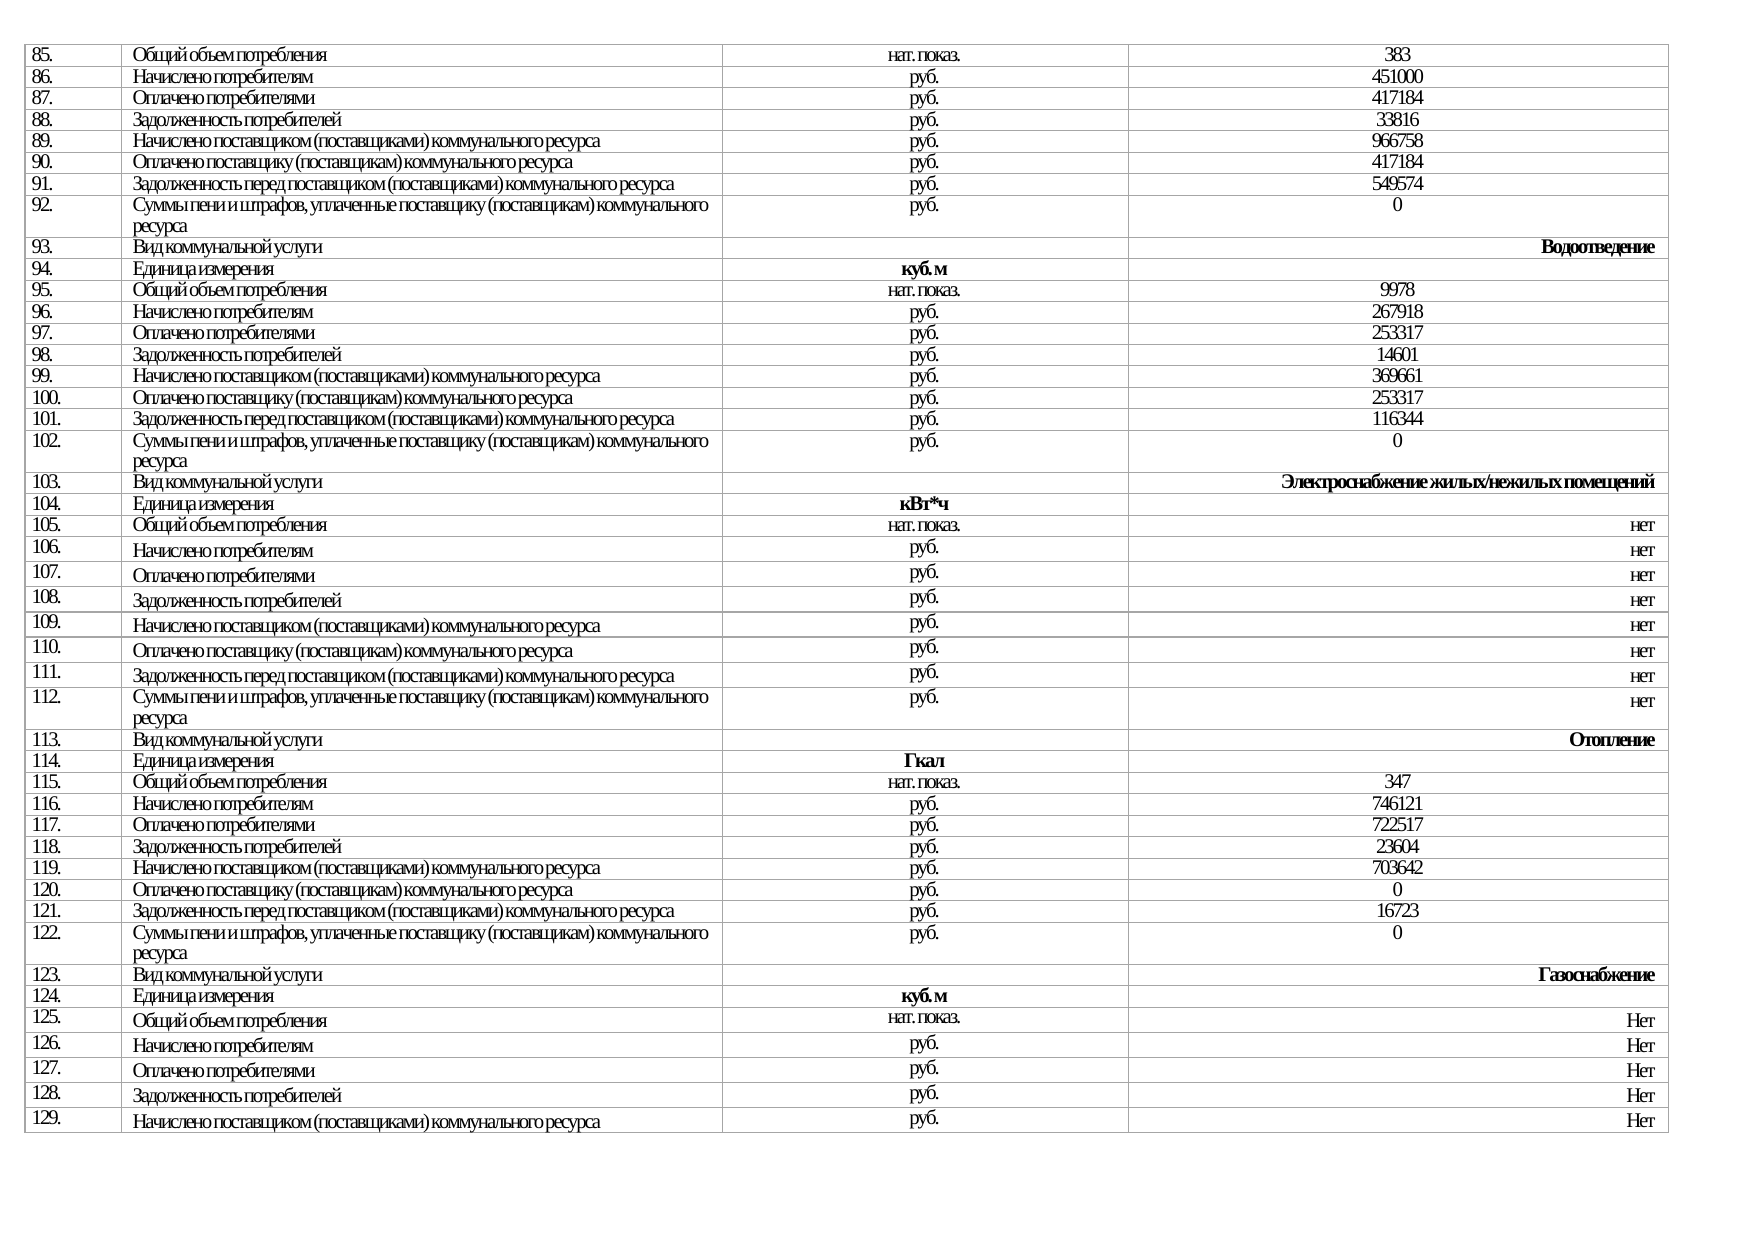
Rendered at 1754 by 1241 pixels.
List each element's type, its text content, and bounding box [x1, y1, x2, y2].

table_cell Начислено поставщиком (поставщиками) коммунального ресурса [122, 613, 722, 636]
table_cell нет [1129, 587, 1668, 611]
table_cell руб. [723, 409, 1128, 430]
table_cell 417184 [1129, 153, 1668, 173]
table_cell руб. [723, 837, 1128, 857]
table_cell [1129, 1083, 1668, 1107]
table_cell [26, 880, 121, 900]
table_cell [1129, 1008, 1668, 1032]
table_cell руб. [723, 688, 1128, 729]
table_cell Оплачено поставщику (поставщикам) коммунального ресурса [122, 388, 722, 408]
table_cell 383 [1129, 45, 1668, 66]
table_cell [26, 324, 121, 344]
table_cell 253317 [1129, 324, 1668, 344]
table_cell [723, 238, 1128, 258]
table_cell Оплачено поставщику (поставщикам) коммунального ресурса [122, 638, 722, 662]
table_cell Единица измерения [122, 259, 722, 279]
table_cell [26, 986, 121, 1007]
table_cell 722517 [1129, 816, 1668, 836]
table_cell [26, 196, 121, 237]
table_cell [1129, 259, 1668, 279]
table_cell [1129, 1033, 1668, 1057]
table_cell руб. [723, 613, 1128, 636]
table_cell Оплачено потребителями [122, 562, 722, 586]
table_cell [26, 345, 121, 365]
table_cell руб. [723, 816, 1128, 836]
table_cell [723, 730, 1128, 750]
table_cell Задолженность потребителей [122, 110, 722, 130]
table_cell 9978 [1129, 281, 1668, 301]
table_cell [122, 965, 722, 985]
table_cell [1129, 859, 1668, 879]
table_cell руб. [723, 587, 1128, 611]
table_cell [26, 153, 121, 173]
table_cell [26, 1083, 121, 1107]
table_cell руб. [723, 638, 1128, 662]
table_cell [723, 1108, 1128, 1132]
table_cell нат. показ. [723, 516, 1128, 536]
table_cell Начислено потребителям [122, 537, 722, 561]
table_cell [26, 816, 121, 836]
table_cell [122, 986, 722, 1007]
table_cell нет [1129, 516, 1668, 536]
table_cell Водоотведение [1129, 238, 1668, 258]
table_cell [26, 45, 121, 66]
table_cell Суммы пени и штрафов, уплаченные поставщику (поставщикам) коммунального ресурса [122, 688, 722, 729]
table_cell руб. [723, 537, 1128, 561]
table_cell 746121 [1129, 794, 1668, 814]
table_cell Общий объем потребления [122, 773, 722, 793]
table_cell [26, 638, 121, 662]
table_cell руб. [723, 431, 1128, 472]
table_cell [26, 751, 121, 772]
table_cell [26, 388, 121, 408]
table_cell [26, 409, 121, 430]
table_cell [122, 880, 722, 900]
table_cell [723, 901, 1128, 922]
table_cell 549574 [1129, 174, 1668, 194]
table_cell Оплачено потребителями [122, 816, 722, 836]
table_cell 417184 [1129, 88, 1668, 109]
table_cell Вид коммунальной услуги [122, 473, 722, 493]
table_cell [26, 131, 121, 152]
table_cell 33816 [1129, 110, 1668, 130]
table_cell [26, 587, 121, 611]
table_cell Оплачено поставщику (поставщикам) коммунального ресурса [122, 153, 722, 173]
table_cell руб. [723, 366, 1128, 387]
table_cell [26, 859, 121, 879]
table_cell [723, 473, 1128, 493]
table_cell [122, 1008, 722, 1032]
table_cell [26, 613, 121, 636]
table_cell [26, 773, 121, 793]
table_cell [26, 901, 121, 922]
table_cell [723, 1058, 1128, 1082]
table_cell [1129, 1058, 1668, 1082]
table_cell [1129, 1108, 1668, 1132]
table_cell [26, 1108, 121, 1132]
table_cell [26, 730, 121, 750]
table_cell 451000 [1129, 67, 1668, 87]
table_cell Электроснабжение жилых/нежилых помещений [1129, 473, 1668, 493]
table_cell нет [1129, 562, 1668, 586]
table_cell Начислено потребителям [122, 794, 722, 814]
table_cell нет [1129, 537, 1668, 561]
table_cell нет [1129, 613, 1668, 636]
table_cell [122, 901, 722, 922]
table_cell Единица измерения [122, 751, 722, 772]
table_cell Задолженность перед поставщиком (поставщиками) коммунального ресурса [122, 663, 722, 687]
table_cell руб. [723, 196, 1128, 237]
table_cell руб. [723, 110, 1128, 130]
table_cell [26, 562, 121, 586]
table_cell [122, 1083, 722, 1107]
table_cell руб. [723, 67, 1128, 87]
table_cell нет [1129, 638, 1668, 662]
table_cell Отопление [1129, 730, 1668, 750]
table_cell 347 [1129, 773, 1668, 793]
table_cell Начислено поставщиком (поставщиками) коммунального ресурса [122, 366, 722, 387]
table_cell нат. показ. [723, 773, 1128, 793]
table_cell 23604 [1129, 837, 1668, 857]
table_cell Начислено потребителям [122, 67, 722, 87]
table_cell [26, 110, 121, 130]
table_cell [26, 259, 121, 279]
table_cell руб. [723, 345, 1128, 365]
table_cell 253317 [1129, 388, 1668, 408]
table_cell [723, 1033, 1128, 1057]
table_cell 267918 [1129, 302, 1668, 322]
table_cell Задолженность перед поставщиком (поставщиками) коммунального ресурса [122, 409, 722, 430]
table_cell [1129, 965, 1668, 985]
table_cell [26, 473, 121, 493]
table_cell [26, 431, 121, 472]
table_cell [26, 67, 121, 87]
table_cell Единица измерения [122, 494, 722, 514]
table_cell [26, 88, 121, 109]
table_cell 14601 [1129, 345, 1668, 365]
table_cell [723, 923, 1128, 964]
table_cell 369661 [1129, 366, 1668, 387]
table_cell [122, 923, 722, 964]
table_cell 0 [1129, 431, 1668, 472]
table_cell Оплачено потребителями [122, 88, 722, 109]
table_cell нет [1129, 663, 1668, 687]
table_cell куб. м [723, 259, 1128, 279]
table_cell Общий объем потребления [122, 281, 722, 301]
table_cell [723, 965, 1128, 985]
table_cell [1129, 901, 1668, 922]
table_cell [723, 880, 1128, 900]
table_cell [26, 537, 121, 561]
table_cell руб. [723, 174, 1128, 194]
table_cell [26, 366, 121, 387]
table_cell [1129, 751, 1668, 772]
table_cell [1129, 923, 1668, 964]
table_cell нет [1129, 688, 1668, 729]
table_cell Вид коммунальной услуги [122, 238, 722, 258]
table_cell Вид коммунальной услуги [122, 730, 722, 750]
table_cell [1129, 494, 1668, 514]
table_cell [26, 688, 121, 729]
table_cell руб. [723, 663, 1128, 687]
table_cell 0 [1129, 196, 1668, 237]
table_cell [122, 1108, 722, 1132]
table_cell [26, 494, 121, 514]
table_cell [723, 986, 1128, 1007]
table_cell Общий объем потребления [122, 45, 722, 66]
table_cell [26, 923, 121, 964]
table_cell Суммы пени и штрафов, уплаченные поставщику (поставщикам) коммунального ресурса [122, 196, 722, 237]
table_cell [26, 837, 121, 857]
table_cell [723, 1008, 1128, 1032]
table_cell Оплачено потребителями [122, 324, 722, 344]
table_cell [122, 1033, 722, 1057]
table_cell Задолженность потребителей [122, 837, 722, 857]
table_cell нат. показ. [723, 281, 1128, 301]
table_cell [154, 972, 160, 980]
table_cell [26, 516, 121, 536]
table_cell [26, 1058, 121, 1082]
table_cell кВт*ч [723, 494, 1128, 514]
table_cell Задолженность потребителей [122, 345, 722, 365]
table_cell руб. [723, 794, 1128, 814]
table_cell руб. [723, 302, 1128, 322]
table_cell Начислено потребителям [122, 302, 722, 322]
table_cell руб. [723, 153, 1128, 173]
table_cell [26, 281, 121, 301]
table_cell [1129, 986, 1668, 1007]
table_cell руб. [723, 324, 1128, 344]
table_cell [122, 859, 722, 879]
table_cell руб. [723, 388, 1128, 408]
table_cell Общий объем потребления [122, 516, 722, 536]
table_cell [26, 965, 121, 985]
table_cell [26, 238, 121, 258]
table_cell 116344 [1129, 409, 1668, 430]
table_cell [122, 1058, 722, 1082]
table_cell нат. показ. [723, 45, 1128, 66]
table_cell руб. [723, 562, 1128, 586]
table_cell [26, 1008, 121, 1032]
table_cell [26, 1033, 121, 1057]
table_cell [26, 174, 121, 194]
table_cell Задолженность потребителей [122, 587, 722, 611]
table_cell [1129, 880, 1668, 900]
table_cell Гкал [723, 751, 1128, 772]
table_cell Суммы пени и штрафов, уплаченные поставщику (поставщикам) коммунального ресурса [122, 431, 722, 472]
table_cell 966758 [1129, 131, 1668, 152]
table_cell Задолженность перед поставщиком (поставщиками) коммунального ресурса [122, 174, 722, 194]
table_cell руб. [723, 131, 1128, 152]
table_cell [26, 663, 121, 687]
table_cell Начислено поставщиком (поставщиками) коммунального ресурса [122, 131, 722, 152]
table_cell [26, 794, 121, 814]
table_cell [26, 302, 121, 322]
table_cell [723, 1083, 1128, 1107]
table_cell руб. [723, 88, 1128, 109]
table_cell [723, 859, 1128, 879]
